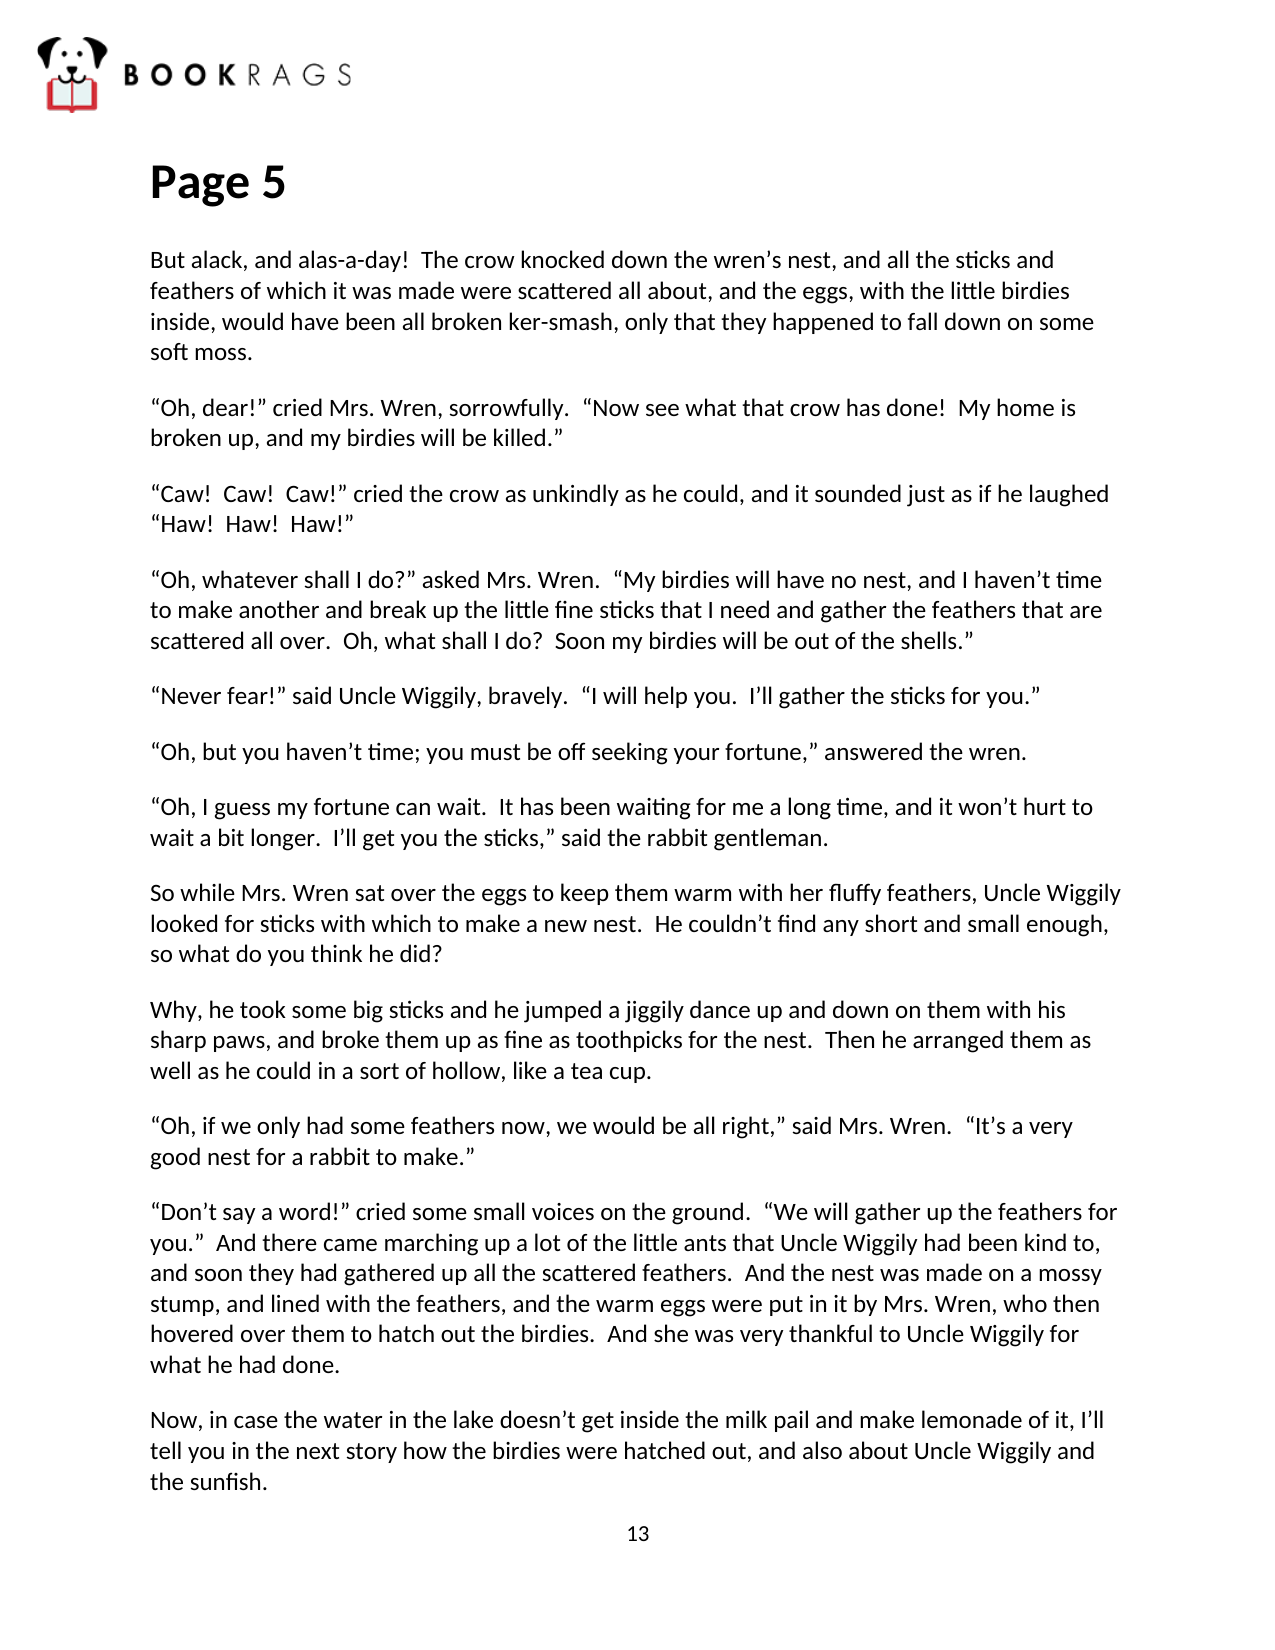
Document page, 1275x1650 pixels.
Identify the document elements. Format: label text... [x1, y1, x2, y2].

text Page 5 [150, 150, 1125, 211]
text “Oh, I guess my fortune can wait. It has been waiting for me a long time, and it won’t hurt to wait a bit longer. I’ll get you the sticks,” said the rabbit gentleman. [150, 791, 1125, 852]
text “Oh, dear!” cried Mrs. Wren, sorrowfully. “Now see what that crow has done! My home is broken up, and my birdies will be killed.” [150, 392, 1125, 453]
text “Oh, but you haven’t time; you must be off seeking your fortune,” answered the wren. [150, 736, 1125, 766]
text But alack, and alas-a-day! The crow knocked down the wren’s nest, and all the sticks and feathers of which it was made were scattered all about, and the eggs, with the little birdies inside, would have been all broken ker-smash, only that they happened to fall down on some soft moss. [150, 244, 1125, 367]
text “Oh, if we only had some feathers now, we would be all right,” said Mrs. Wren. “It’s a very good nest for a rabbit to make.” [150, 1111, 1125, 1172]
text “Caw! Caw! Caw!” cried the crow as unkindly as he could, and it sounded just as if he laughed “Haw! Haw! Haw!” [150, 478, 1125, 539]
text So while Mrs. Wren sat over the eggs to keep them warm with her fluffy feathers, Uncle Wiggily looked for sticks with which to make a new nest. He couldn’t find any short and small enough, so what do you think he did? [150, 877, 1125, 969]
text “Don’t say a word!” cried some small voices on the ground. “We will gather up the feathers for you.” And there came marching up a lot of the little ants that Uncle Wiggily had been kind to, and soon they had gathered up all the scattered feathers. And the nest was made on a mossy stump, and lined with the feathers, and the warm eggs were put in it by Mrs. Wren, who then hovered over them to hatch out the birdies. And she was very thankful to Uncle Wiggily for what he had done. [150, 1197, 1125, 1380]
text Now, in case the water in the lake doesn’t get inside the milk pail and make lemonade of it, I’ll tell you in the next story how the birdies were hatched out, and also about Uncle Wiggily and the sunfish. [150, 1405, 1125, 1496]
picture [37, 37, 351, 113]
text “Never fear!” said Uncle Wiggily, bravely. “I will help you. I’ll gather the sticks for you.” [150, 680, 1125, 711]
text “Oh, whatever shall I do?” asked Mrs. Wren. “My birdies will have no nest, and I haven’t time to make another and break up the little fine sticks that I need and gather the feathers that are scattered all over. Oh, what shall I do? Soon my birdies will be out of the shells.” [150, 564, 1125, 655]
text Why, he took some big sticks and he jumped a jiggily dance up and down on them with his sharp paws, and broke them up as fine as toothpicks for the nest. Then he arranged them as well as he could in a sort of hollow, like a tea cup. [150, 994, 1125, 1086]
